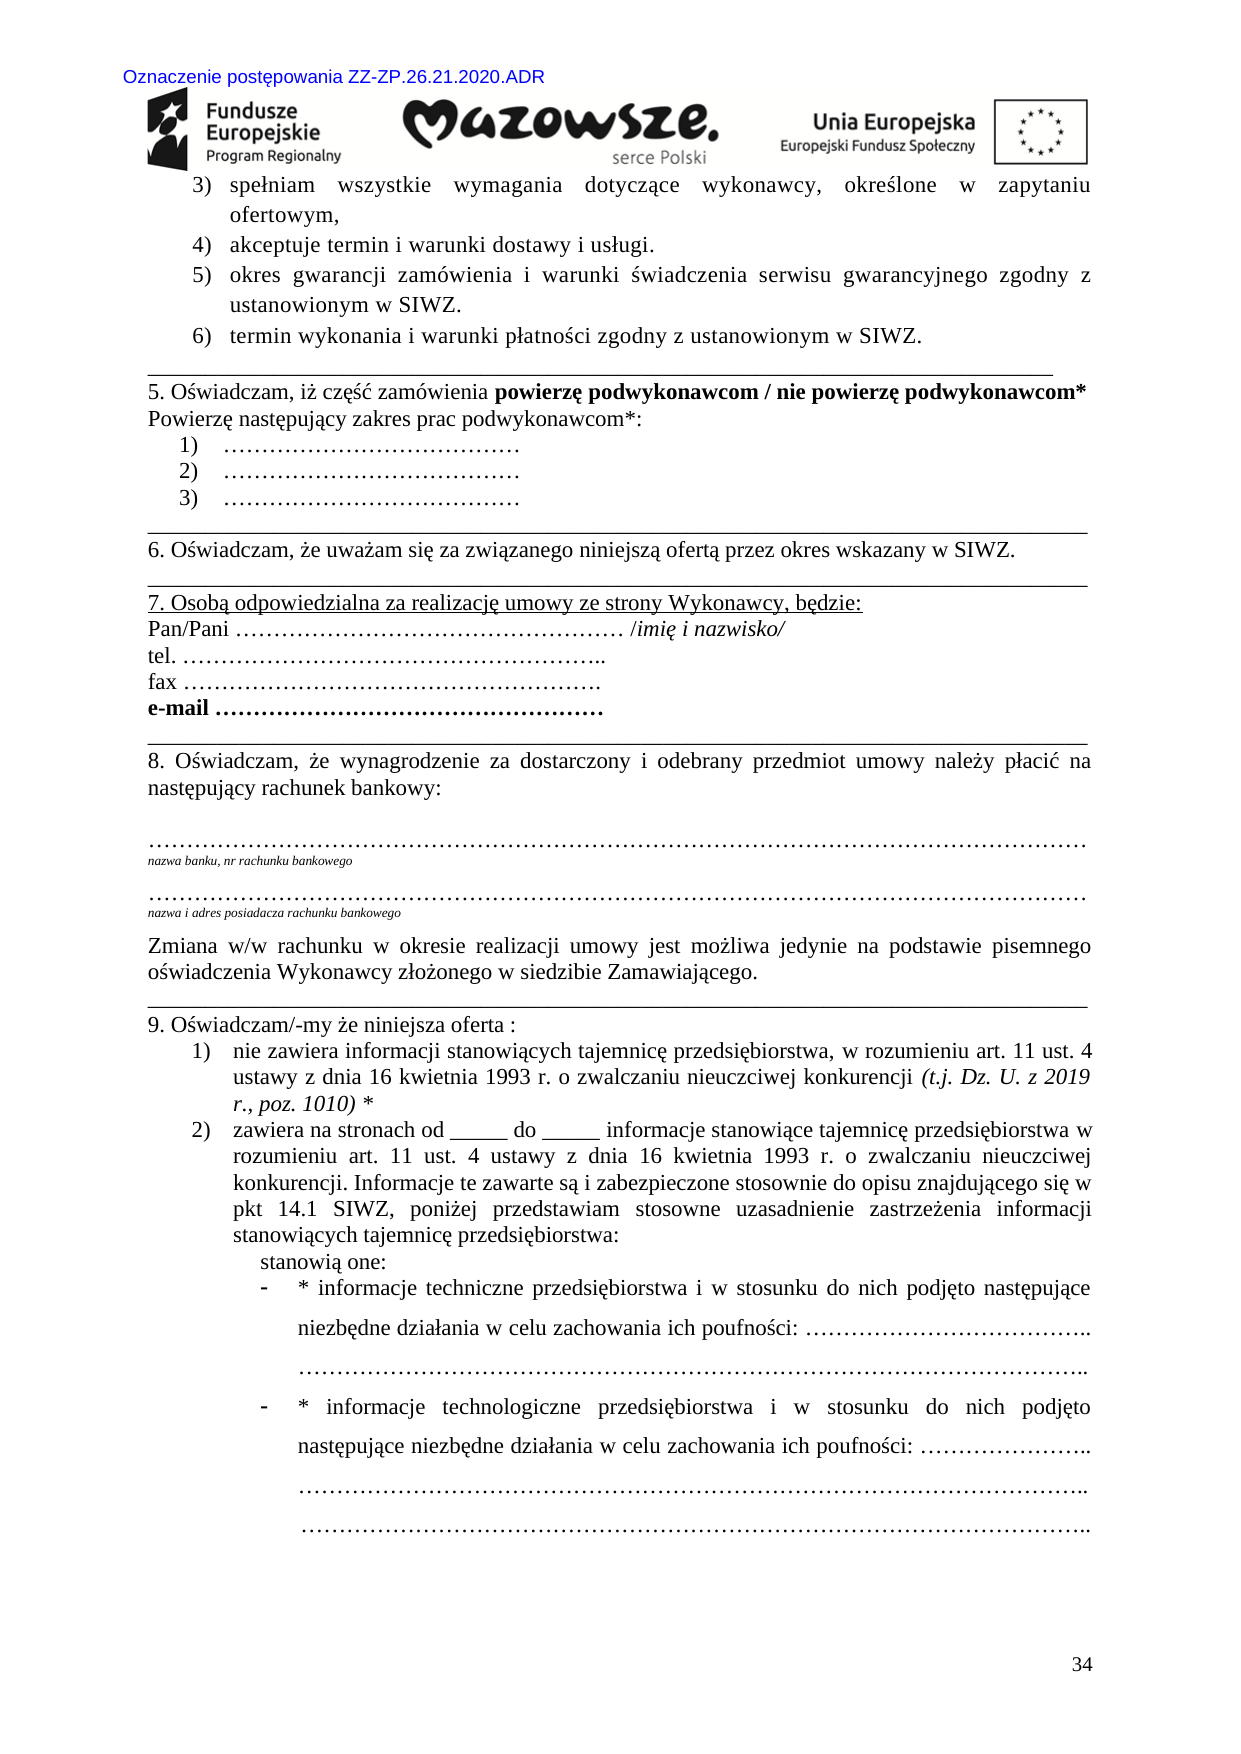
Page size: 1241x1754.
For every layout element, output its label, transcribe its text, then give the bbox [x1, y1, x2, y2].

text 9. Oświadczam/-my że niniejsza oferta : [148, 1011, 1092, 1037]
text Powierzę następujący zakres prac podwykonawcom*: [148, 404, 1092, 431]
text fax ………………………………………………. [148, 668, 1092, 694]
text …………………………………………………………………………………………………………… [148, 879, 1092, 905]
text stanowią one: [260, 1248, 1092, 1274]
text 6. Oświadczam, że uważam się za związanego niniejszą ofertą przez okres wskazany w SIWZ. [148, 536, 1092, 563]
text __________________________________________________________________________________ [148, 984, 1092, 1011]
list nie zawiera informacji stanowiących tajemnicę przedsiębiorstwa, w rozumieniu art. 11 ust. 4 ustawy z dnia 16 kwietnia 1993 r. o zwalczaniu nieuczciwej konkurencji (t.j. Dz. U. z 2019 r., poz. 1010) * [191, 1037, 1092, 1116]
text ………………………………………………………………………………………….. [260, 1511, 1092, 1537]
text __________________________________________________________________________________ [148, 721, 1092, 747]
text e-mail …………………………………………… [148, 694, 1092, 721]
picture [147, 87, 1092, 171]
list zawiera na stronach od _____ do _____ informacje stanowiące tajemnicę przedsiębiorstwa w rozumieniu art. 11 ust. 4 ustawy z dnia 16 kwietnia 1993 r. o zwalczaniu nieuczciwej konkurencji. Informacje te zawarte są i zabezpieczone stosownie do opisu znajdującego się w pkt 14.1 SIWZ, poniżej przedstawiam stosowne uzasadnienie zastrzeżenia informacji stanowiących tajemnicę przedsiębiorstwa: [191, 1116, 1092, 1248]
list ………………………………… [179, 484, 1092, 510]
text Zmiana w/w rachunku w okresie realizacji umowy jest możliwa jedynie na podstawie pisemnego oświadczenia Wykonawcy złożonego w siedzibie Zamawiającego. [148, 932, 1092, 984]
text 5. Oświadczam, iż część zamówienia powierzę podwykonawcom / nie powierzę podwykonawcom* [148, 378, 1092, 404]
list * informacje techniczne przedsiębiorstwa i w stosunku do nich podjęto następujące niezbędne działania w celu zachowania ich poufności: ……………………………….. ………………………………………………………………………………………….. [260, 1274, 1092, 1379]
list akceptuje termin i warunki dostawy i usługi. [192, 231, 1092, 257]
text 7. Osobą odpowiedzialna za realizację umowy ze strony Wykonawcy, będzie: [148, 589, 1092, 615]
list spełniam wszystkie wymagania dotyczące wykonawcy, określone w zapytaniu ofertowym, [192, 171, 1092, 227]
text nazwa banku, nr rachunku bankowego [148, 853, 1092, 879]
text _______________________________________________________________________________ [148, 352, 1092, 378]
list termin wykonania i warunki płatności zgodny z ustanowionym w SIWZ. [192, 322, 1092, 348]
text tel. ……………………………………………….. [148, 642, 1092, 668]
text Pan/Pani …………………………………………… /imię i nazwisko/ [148, 615, 1092, 642]
text nazwa i adres posiadacza rachunku bankowego [148, 905, 1092, 932]
text …………………………………………………………………………………………………………… [148, 826, 1092, 853]
text __________________________________________________________________________________ [148, 510, 1092, 536]
list * informacje technologiczne przedsiębiorstwa i w stosunku do nich podjęto następujące niezbędne działania w celu zachowania ich poufności: ………………….. ………………………………………………………………………………………….. [260, 1393, 1092, 1498]
text __________________________________________________________________________________ [148, 563, 1092, 589]
list okres gwarancji zamówienia i warunki świadczenia serwisu gwarancyjnego zgodny z ustanowionym w SIWZ. [192, 261, 1092, 318]
list ………………………………… [179, 431, 1092, 457]
text 8. Oświadczam, że wynagrodzenie za dostarczony i odebrany przedmiot umowy należy płacić na następujący rachunek bankowy: [148, 747, 1092, 800]
list ………………………………… [179, 457, 1092, 484]
